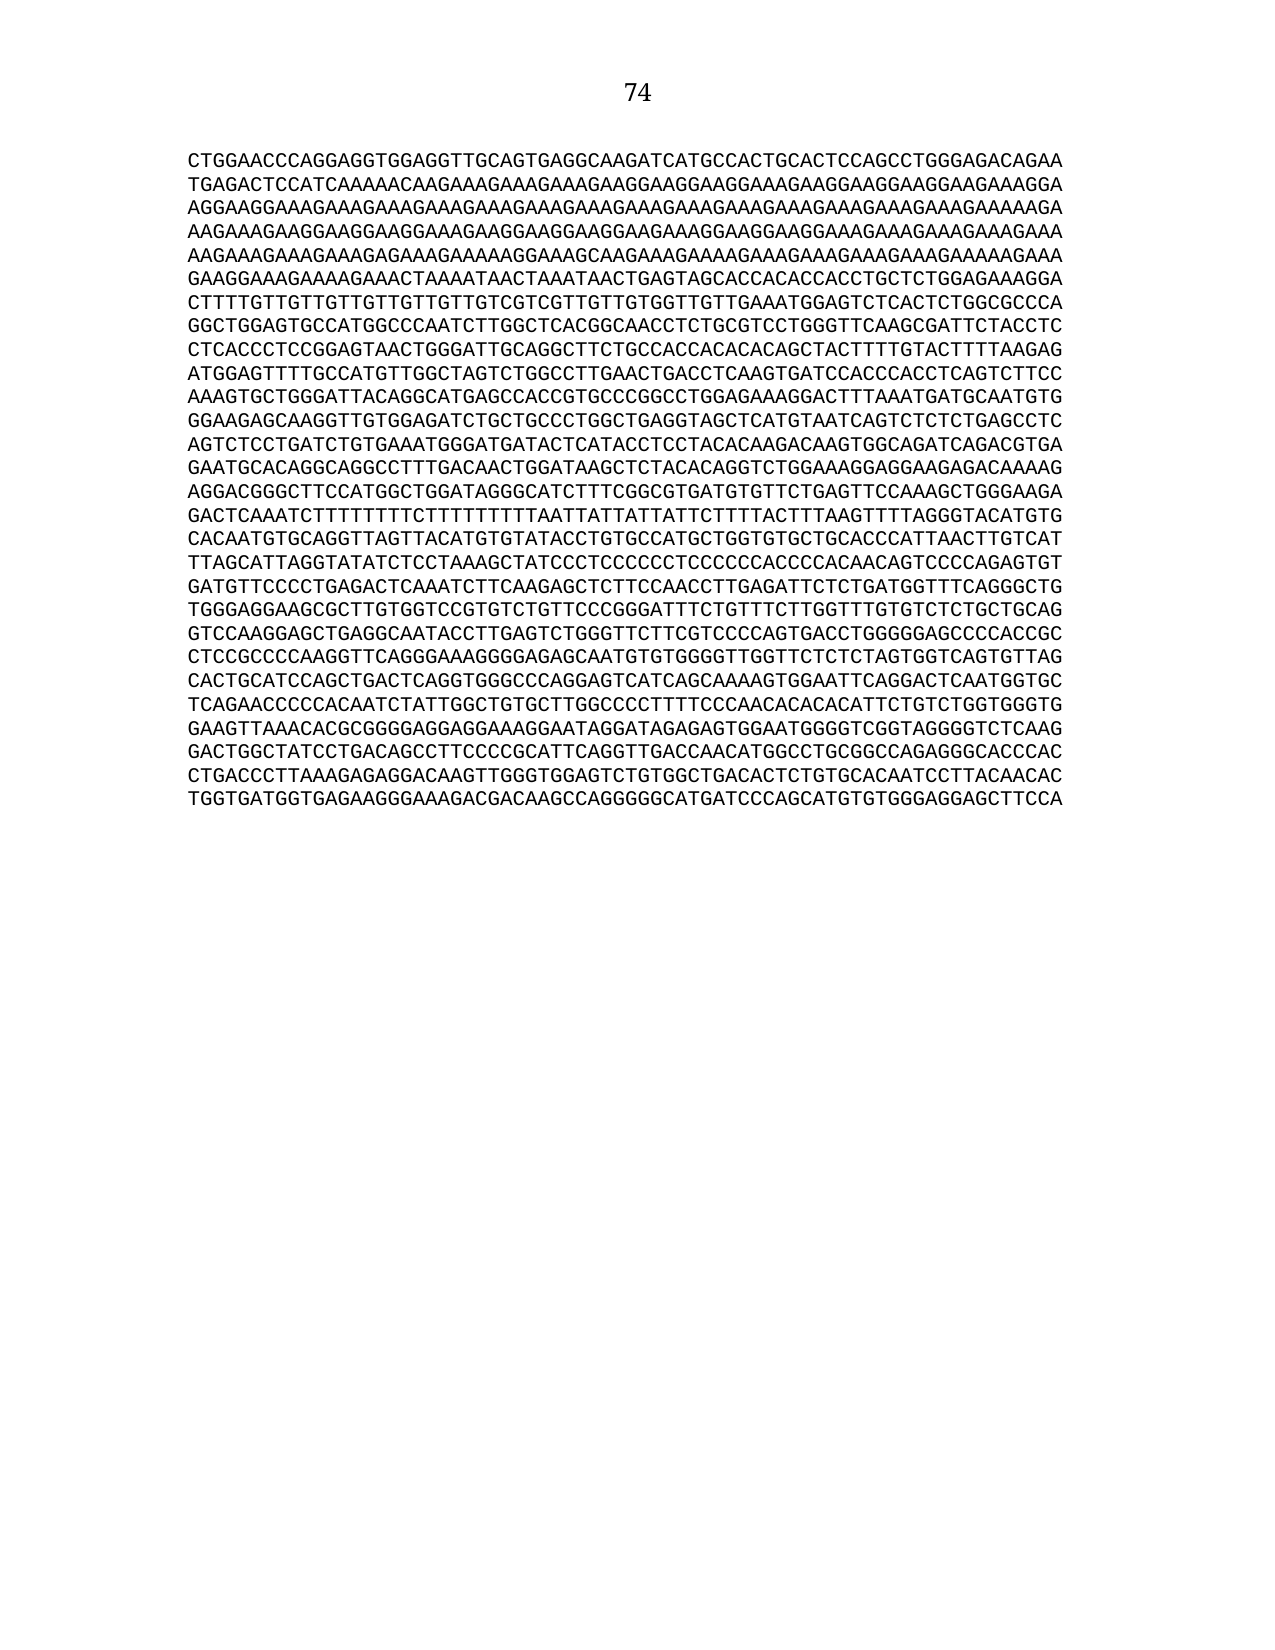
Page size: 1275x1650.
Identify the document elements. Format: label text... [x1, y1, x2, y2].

text GACTGGCTATCCTGACAGCCTTCCCCGCATTCAGGTTGACCAACATGGCCTGCGGCCAGAGGGCACCCAC [187, 741, 1087, 765]
text GAAGTTAAACACGCGGGGAGGAGGAAAGGAATAGGATAGAGAGTGGAATGGGGTCGGTAGGGGTCTCAAG [187, 717, 1087, 741]
text TCAGAACCCCCACAATCTATTGGCTGTGCTTGGCCCCTTTTCCCAACACACACATTCTGTCTGGTGGGTG [187, 694, 1087, 717]
text AGTCTCCTGATCTGTGAAATGGGATGATACTCATACCTCCTACACAAGACAAGTGGCAGATCAGACGTGA [187, 434, 1087, 457]
text CTCACCCTCCGGAGTAACTGGGATTGCAGGCTTCTGCCACCACACACAGCTACTTTTGTACTTTTAAGAG [187, 339, 1087, 363]
text CTCCGCCCCAAGGTTCAGGGAAAGGGGAGAGCAATGTGTGGGGTTGGTTCTCTCTAGTGGTCAGTGTTAG [187, 647, 1087, 670]
text TGGGAGGAAGCGCTTGTGGTCCGTGTCTGTTCCCGGGATTTCTGTTTCTTGGTTTGTGTCTCTGCTGCAG [187, 599, 1087, 623]
text TGAGACTCCATCAAAAACAAGAAAGAAAGAAAGAAGGAAGGAAGGAAAGAAGGAAGGAAGGAAGAAAGGA [187, 174, 1087, 197]
text GAAGGAAAGAAAAGAAACTAAAATAACTAAATAACTGAGTAGCACCACACCACCTGCTCTGGAGAAAGGA [187, 268, 1087, 292]
text AAGAAAGAAGGAAGGAAGGAAAGAAGGAAGGAAGGAAGAAAGGAAGGAAGGAAAGAAAGAAAGAAAGAAA [187, 221, 1087, 244]
text CACAATGTGCAGGTTAGTTACATGTGTATACCTGTGCCATGCTGGTGTGCTGCACCCATTAACTTGTCAT [187, 528, 1087, 552]
text CACTGCATCCAGCTGACTCAGGTGGGCCCAGGAGTCATCAGCAAAAGTGGAATTCAGGACTCAATGGTGC [187, 670, 1087, 694]
text CTGACCCTTAAAGAGAGGACAAGTTGGGTGGAGTCTGTGGCTGACACTCTGTGCACAATCCTTACAACAC [187, 765, 1087, 788]
text GGCTGGAGTGCCATGGCCCAATCTTGGCTCACGGCAACCTCTGCGTCCTGGGTTCAAGCGATTCTACCTC [187, 316, 1087, 339]
text ATGGAGTTTTGCCATGTTGGCTAGTCTGGCCTTGAACTGACCTCAAGTGATCCACCCACCTCAGTCTTCC [187, 363, 1087, 386]
text TTAGCATTAGGTATATCTCCTAAAGCTATCCCTCCCCCCTCCCCCCACCCCACAACAGTCCCCAGAGTGT [187, 552, 1087, 576]
text GACTCAAATCTTTTTTTTCTTTTTTTTTAATTATTATTATTCTTTTACTTTAAGTTTTAGGGTACATGTG [187, 505, 1087, 528]
text AGGAAGGAAAGAAAGAAAGAAAGAAAGAAAGAAAGAAAGAAAGAAAGAAAGAAAGAAAGAAAGAAAAAGA [187, 197, 1087, 221]
text GAATGCACAGGCAGGCCTTTGACAACTGGATAAGCTCTACACAGGTCTGGAAAGGAGGAAGAGACAAAAG [187, 457, 1087, 481]
text AAAGTGCTGGGATTACAGGCATGAGCCACCGTGCCCGGCCTGGAGAAAGGACTTTAAATGATGCAATGTG [187, 386, 1087, 410]
text CTTTTGTTGTTGTTGTTGTTGTTGTCGTCGTTGTTGTGGTTGTTGAAATGGAGTCTCACTCTGGCGCCCA [187, 292, 1087, 316]
text AAGAAAGAAAGAAAGAGAAAGAAAAAGGAAAGCAAGAAAGAAAAGAAAGAAAGAAAGAAAGAAAAAGAAA [187, 244, 1087, 268]
text TGGTGATGGTGAGAAGGGAAAGACGACAAGCCAGGGGGCATGATCCCAGCATGTGTGGGAGGAGCTTCCA [187, 788, 1087, 812]
text CTGGAACCCAGGAGGTGGAGGTTGCAGTGAGGCAAGATCATGCCACTGCACTCCAGCCTGGGAGACAGAA [187, 150, 1087, 174]
text GATGTTCCCCTGAGACTCAAATCTTCAAGAGCTCTTCCAACCTTGAGATTCTCTGATGGTTTCAGGGCTG [187, 576, 1087, 599]
text GGAAGAGCAAGGTTGTGGAGATCTGCTGCCCTGGCTGAGGTAGCTCATGTAATCAGTCTCTCTGAGCCTC [187, 410, 1087, 434]
text GTCCAAGGAGCTGAGGCAATACCTTGAGTCTGGGTTCTTCGTCCCCAGTGACCTGGGGGAGCCCCACCGC [187, 623, 1087, 647]
text AGGACGGGCTTCCATGGCTGGATAGGGCATCTTTCGGCGTGATGTGTTCTGAGTTCCAAAGCTGGGAAGA [187, 481, 1087, 505]
